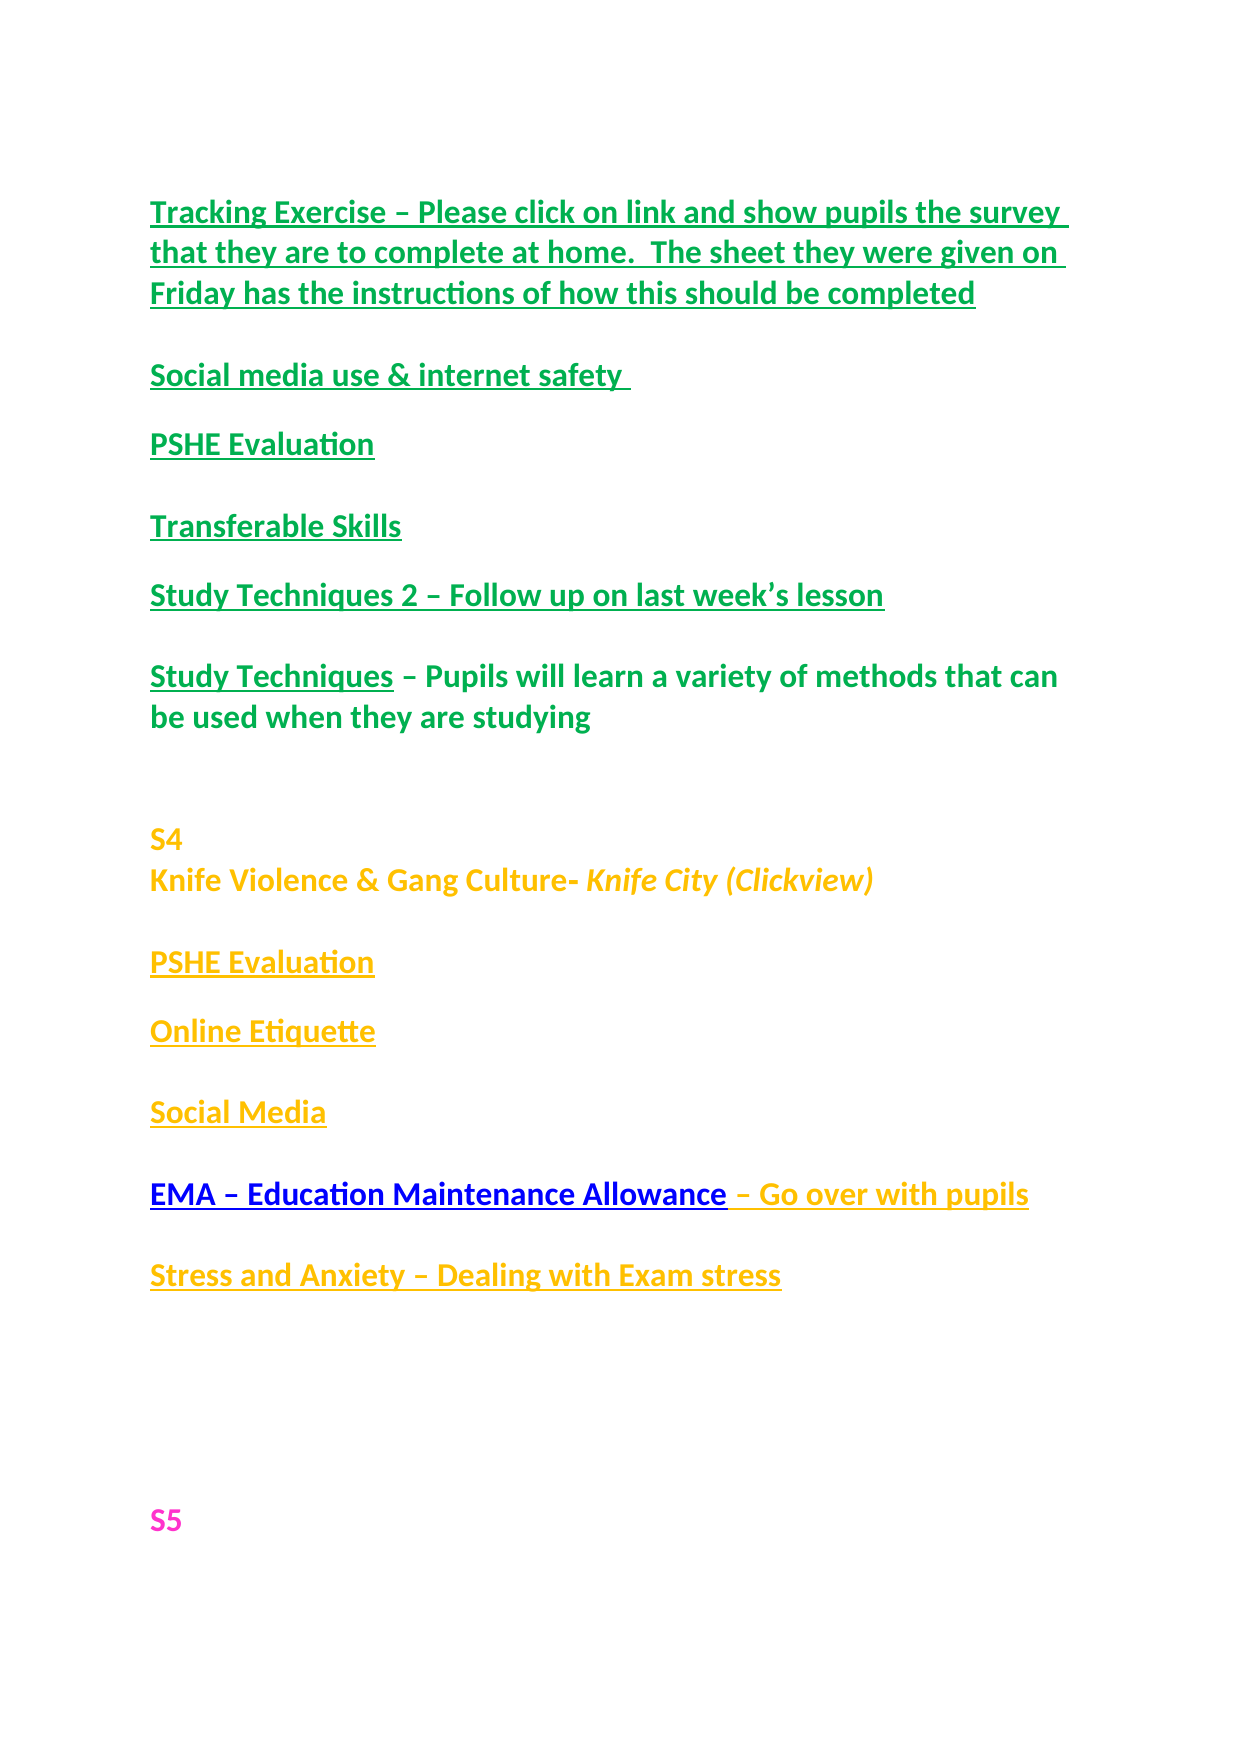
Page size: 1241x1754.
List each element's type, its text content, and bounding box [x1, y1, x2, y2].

text PSHE Evaluation [150, 941, 1090, 981]
text Study Techniques 2 – Follow up on last week’s lesson [150, 574, 1090, 615]
text Study Techniques – Pupils will learn a variety of methods that can be used when they are studying [150, 656, 1090, 737]
text Transferable Skills [150, 504, 1090, 545]
text EMA – Education Maintenance Allowance – Go over with pupils [150, 1173, 1090, 1214]
text Social Media [150, 1092, 1090, 1132]
text S5 [150, 1499, 1090, 1539]
text Social media use & internet safety [150, 354, 1090, 394]
text Stress and Anxiety – Dealing with Exam stress [150, 1254, 1090, 1295]
text Online Etiquette [150, 1010, 1090, 1051]
text S4 [150, 818, 1090, 859]
text PSHE Evaluation [150, 423, 1090, 464]
text Tracking Exercise – Please click on link and show pupils the survey that they are to complete at home. The sheet they were given on Friday has the instructions of how this should be completed [150, 191, 1090, 313]
text Knife Violence & Gang Culture‐ Knife City (Clickview) [150, 859, 1090, 900]
